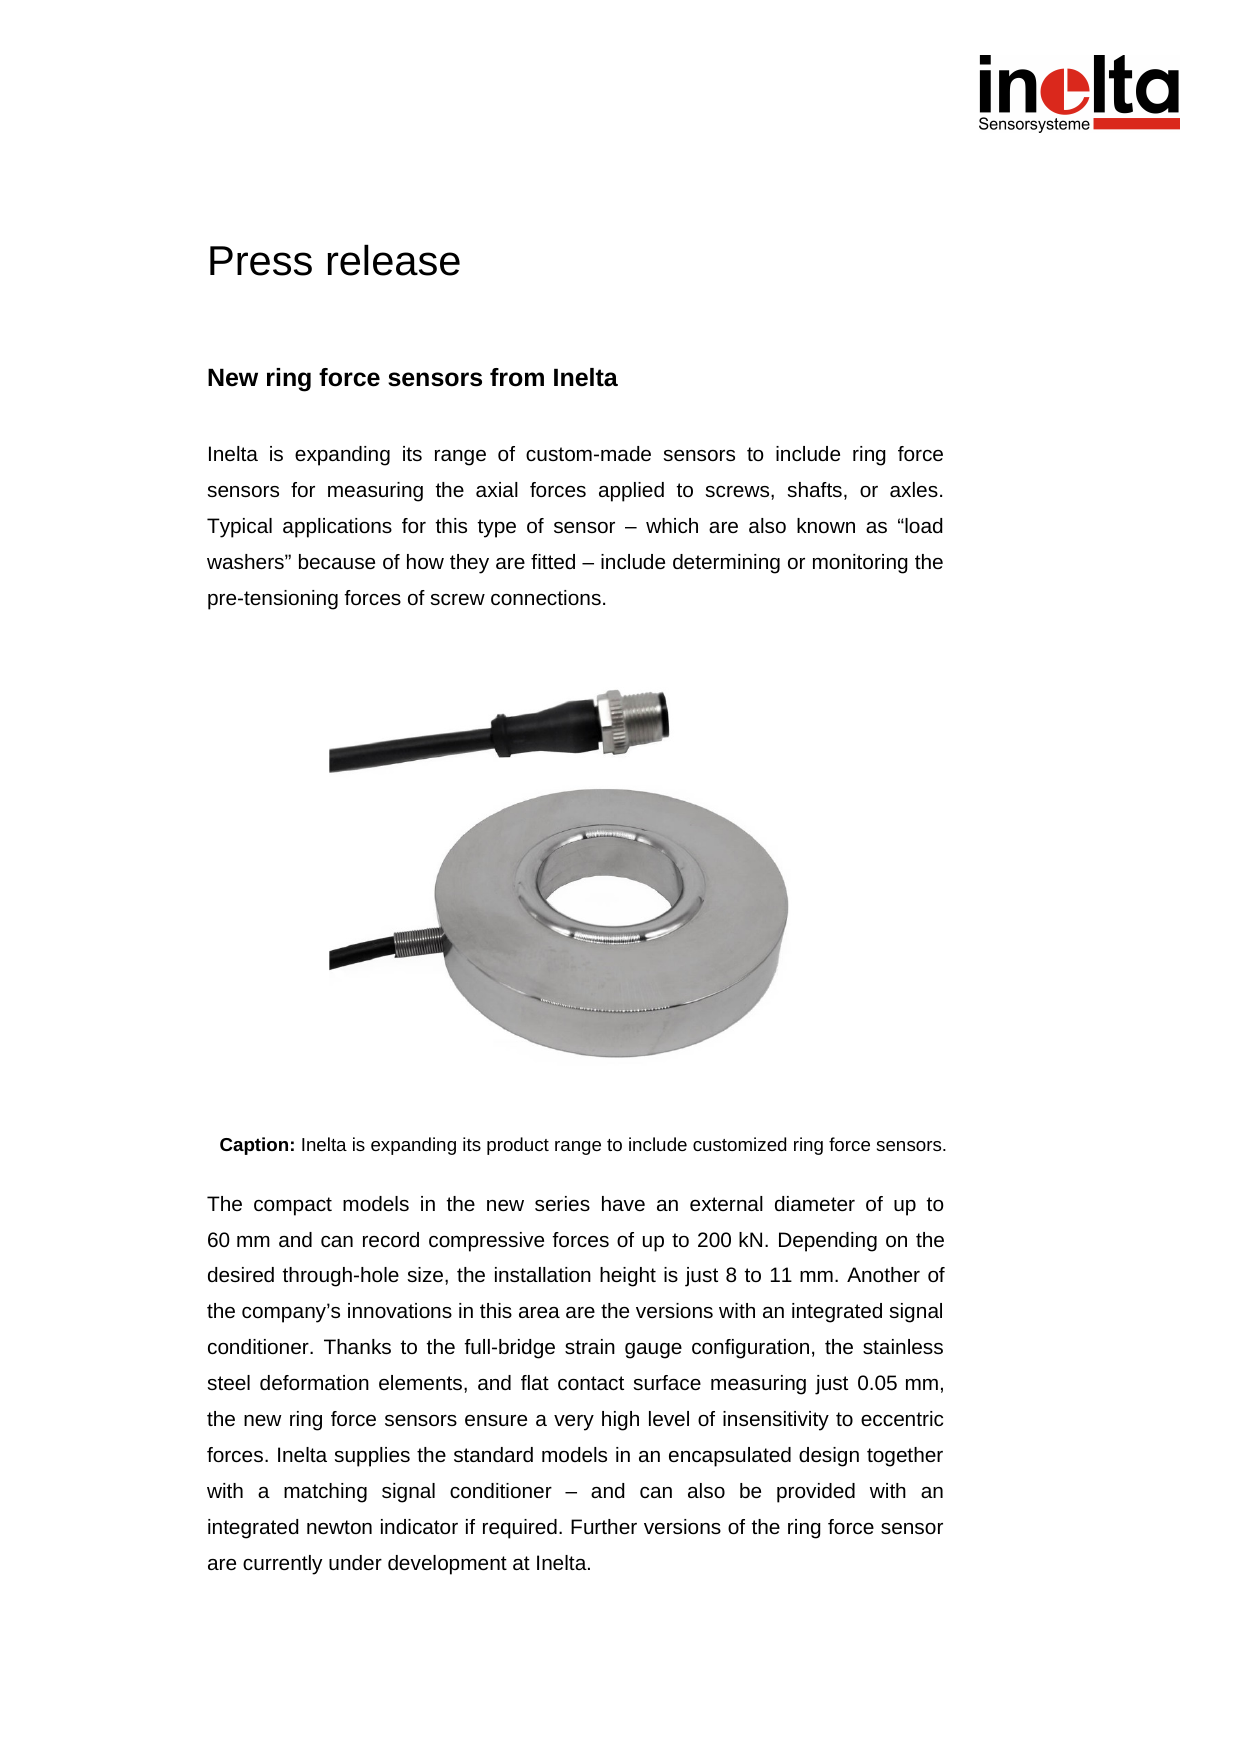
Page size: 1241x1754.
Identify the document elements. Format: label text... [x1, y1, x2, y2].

text The compact models in the new series have an external diameter of up to 60 mm and can record compressive forces of up to 200 kN. Depending on the desired through-hole size, the installation height is just 8 to 11 mm. Another of the company’s innovations in this area are the versions with an integrated signal conditioner. Thanks to the full-bridge strain gauge configuration, the stainless steel deformation elements, and flat contact surface measuring just 0.05 mm, the new ring force sensors ensure a very high level of insensitivity to eccentric forces. Inelta supplies the standard models in an encapsulated design together with a matching signal conditioner – and can also be provided with an integrated newton indicator if required. Further versions of the ring force sensor are currently under development at Inelta. [207, 1191, 945, 1575]
text New ring force sensors from Inelta [207, 363, 945, 392]
picture [329, 622, 830, 1122]
text Inelta is expanding its range of custom-made sensors to include ring force sensors for measuring the axial forces applied to screws, shafts, or axles. Typical applications for this type of sensor – which are also known as “load washers” because of how they are fitted – include determining or monitoring the pre-tensioning forces of screw connections. [207, 442, 945, 610]
text Press release [207, 236, 945, 284]
table_cell Caption: Inelta is expanding its product range to include customized ring force sensors. [207, 1134, 959, 1156]
table_header [207, 622, 959, 1134]
picture [979, 55, 1180, 133]
